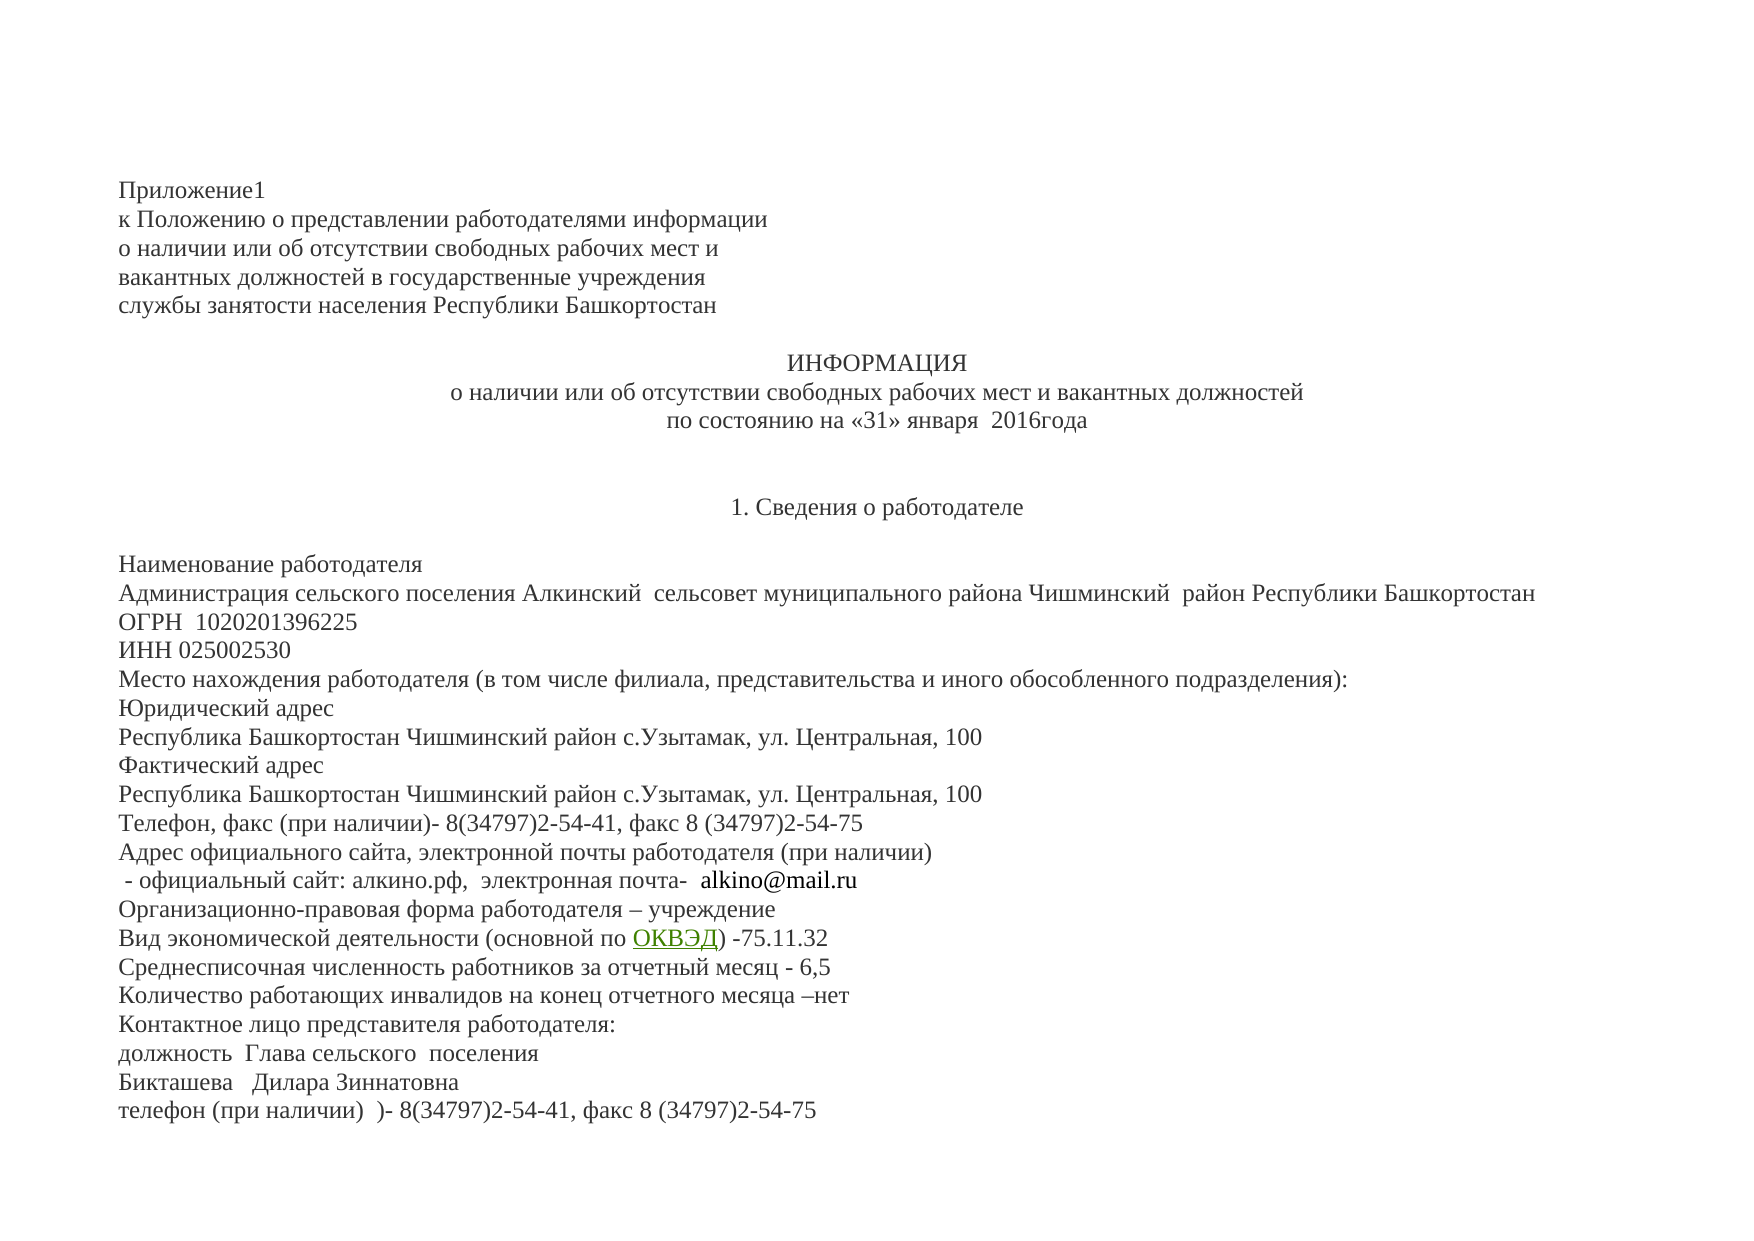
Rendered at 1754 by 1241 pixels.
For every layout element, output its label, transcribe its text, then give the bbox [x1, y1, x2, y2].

text Среднесписочная численность работников за отчетный месяц - 6,5 [118, 952, 1636, 981]
text должность Глава сельского поселения [118, 1038, 1636, 1067]
text Юридический адрес [118, 693, 1636, 722]
text Республика Башкортостан Чишминский район с.Узытамак, ул. Центральная, 100 [118, 779, 1636, 808]
text телефон (при наличии) )- 8(34797)2-54-41, факс 8 (34797)2-54-75 [118, 1096, 1636, 1124]
text Администрация сельского поселения Алкинский сельсовет муниципального района Чишминский район Республики Башкортостан [118, 578, 1636, 607]
text по состоянию на «31» января 2016года [118, 406, 1636, 434]
text службы занятости населения Республики Башкортостан [118, 291, 1636, 319]
text ИНФОРМАЦИЯ [118, 348, 1636, 377]
text к Положению о представлении работодателями информации [118, 204, 1636, 233]
text Организационно-правовая форма работодателя – учреждение [118, 894, 1636, 923]
text Место нахождения работодателя (в том числе филиала, представительства и иного обособленного подразделения): [118, 664, 1636, 693]
text о наличии или об отсутствии свободных рабочих мест и вакантных должностей [118, 377, 1636, 406]
text Бикташева Дилара Зиннатовна [118, 1067, 1636, 1096]
text ИНН 025002530 [118, 636, 1636, 664]
text вакантных должностей в государственные учреждения [118, 262, 1636, 291]
text Телефон, факс (при наличии)- 8(34797)2-54-41, факс 8 (34797)2-54-75 [118, 808, 1636, 837]
text ОГРН 1020201396225 [118, 607, 1636, 636]
text - официальный сайт: алкино.рф, электронная почта- alkino@mail.ru [118, 866, 1636, 894]
text Адрес официального сайта, электронной почты работодателя (при наличии) [118, 837, 1636, 866]
text Наименование работодателя [118, 549, 1636, 578]
text Контактное лицо представителя работодателя: [118, 1009, 1636, 1038]
text Приложение1 [118, 176, 1636, 204]
text Количество работающих инвалидов на конец отчетного месяца –нет [118, 981, 1636, 1009]
text о наличии или об отсутствии свободных рабочих мест и [118, 233, 1636, 262]
text 1. Сведения о работодателе [118, 492, 1636, 521]
text Фактический адрес [118, 751, 1636, 779]
text Вид экономической деятельности (основной по ОКВЭД) -75.11.32 [118, 923, 1636, 952]
text Республика Башкортостан Чишминский район с.Узытамак, ул. Центральная, 100 [118, 722, 1636, 751]
